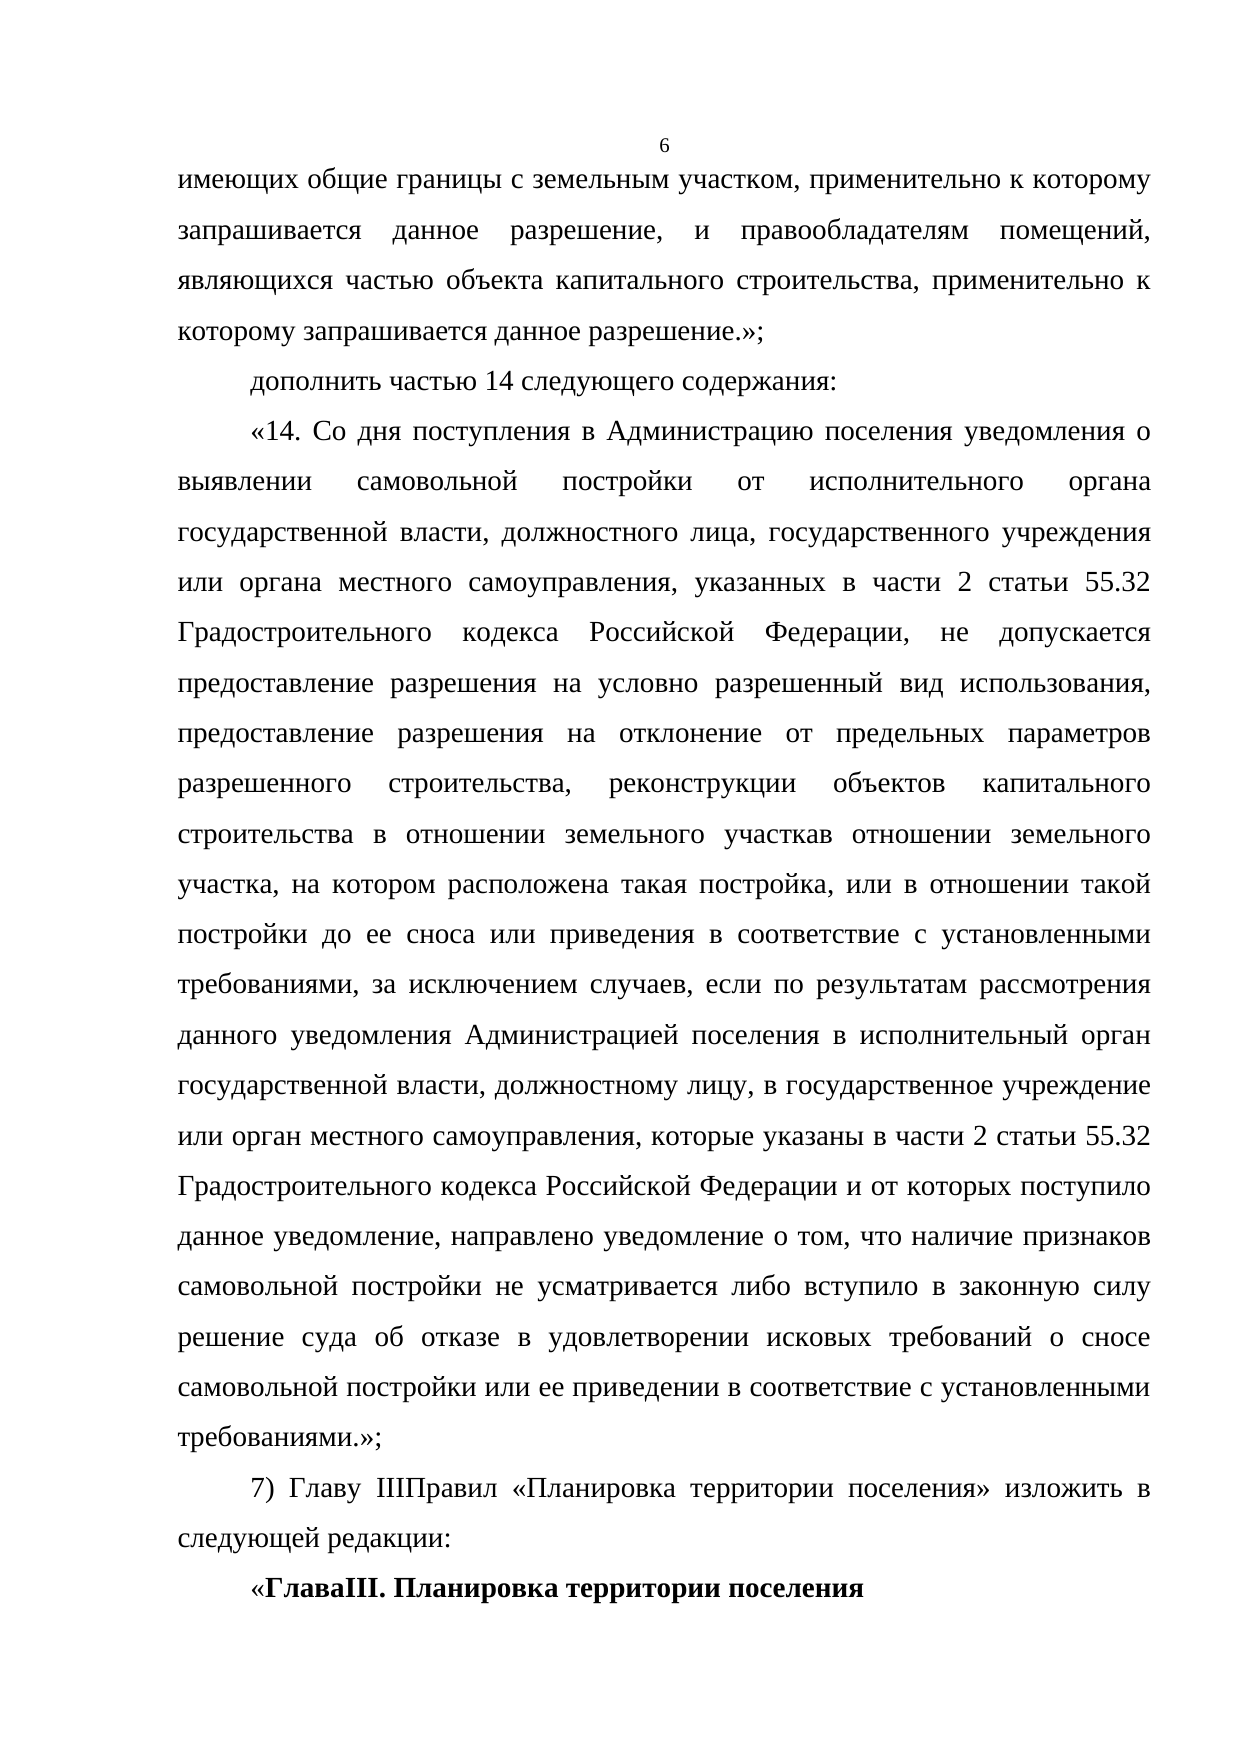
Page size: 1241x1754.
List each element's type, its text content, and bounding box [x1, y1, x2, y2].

text дополнить частью 14 следующего содержания: [177, 363, 1152, 396]
text 7) Главу IIIПравил «Планировка территории поселения» изложить в следующей редакции: [177, 1470, 1152, 1554]
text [177, 162, 1152, 346]
text «ГлаваIII. Планировка территории поселения [177, 1570, 1152, 1604]
text «14. Со дня поступления в Администрацию поселения уведомления о выявлении самовольной постройки от исполнительного органа государственной власти, должностного лица, государственного учреждения или органа местного самоуправления, указанных в части 2 статьи 55.32 Градостроительного кодекса Российской Федерации, не допускается предоставление разрешения на условно разрешенный вид использования, предоставление разрешения на отклонение от предельных параметров разрешенного строительства, реконструкции объектов капитального строительства в отношении земельного участкав отношении земельного участка, на котором расположена такая постройка, или в отношении такой постройки до ее сноса или приведения в соответствие с установленными требованиями, за исключением случаев, если по результатам рассмотрения данного уведомления Администрацией поселения в исполнительный орган государственной власти, должностному лицу, в государственное учреждение или орган местного самоуправления, которые указаны в части 2 статьи 55.32 Градостроительного кодекса Российской Федерации и от которых поступило данное уведомление, направлено уведомление о том, что наличие признаков самовольной постройки не усматривается либо вступило в законную силу решение суда об отказе в удовлетворении исковых требований о сносе самовольной постройки или ее приведении в соответствие с установленными требованиями.»; [177, 413, 1152, 1453]
